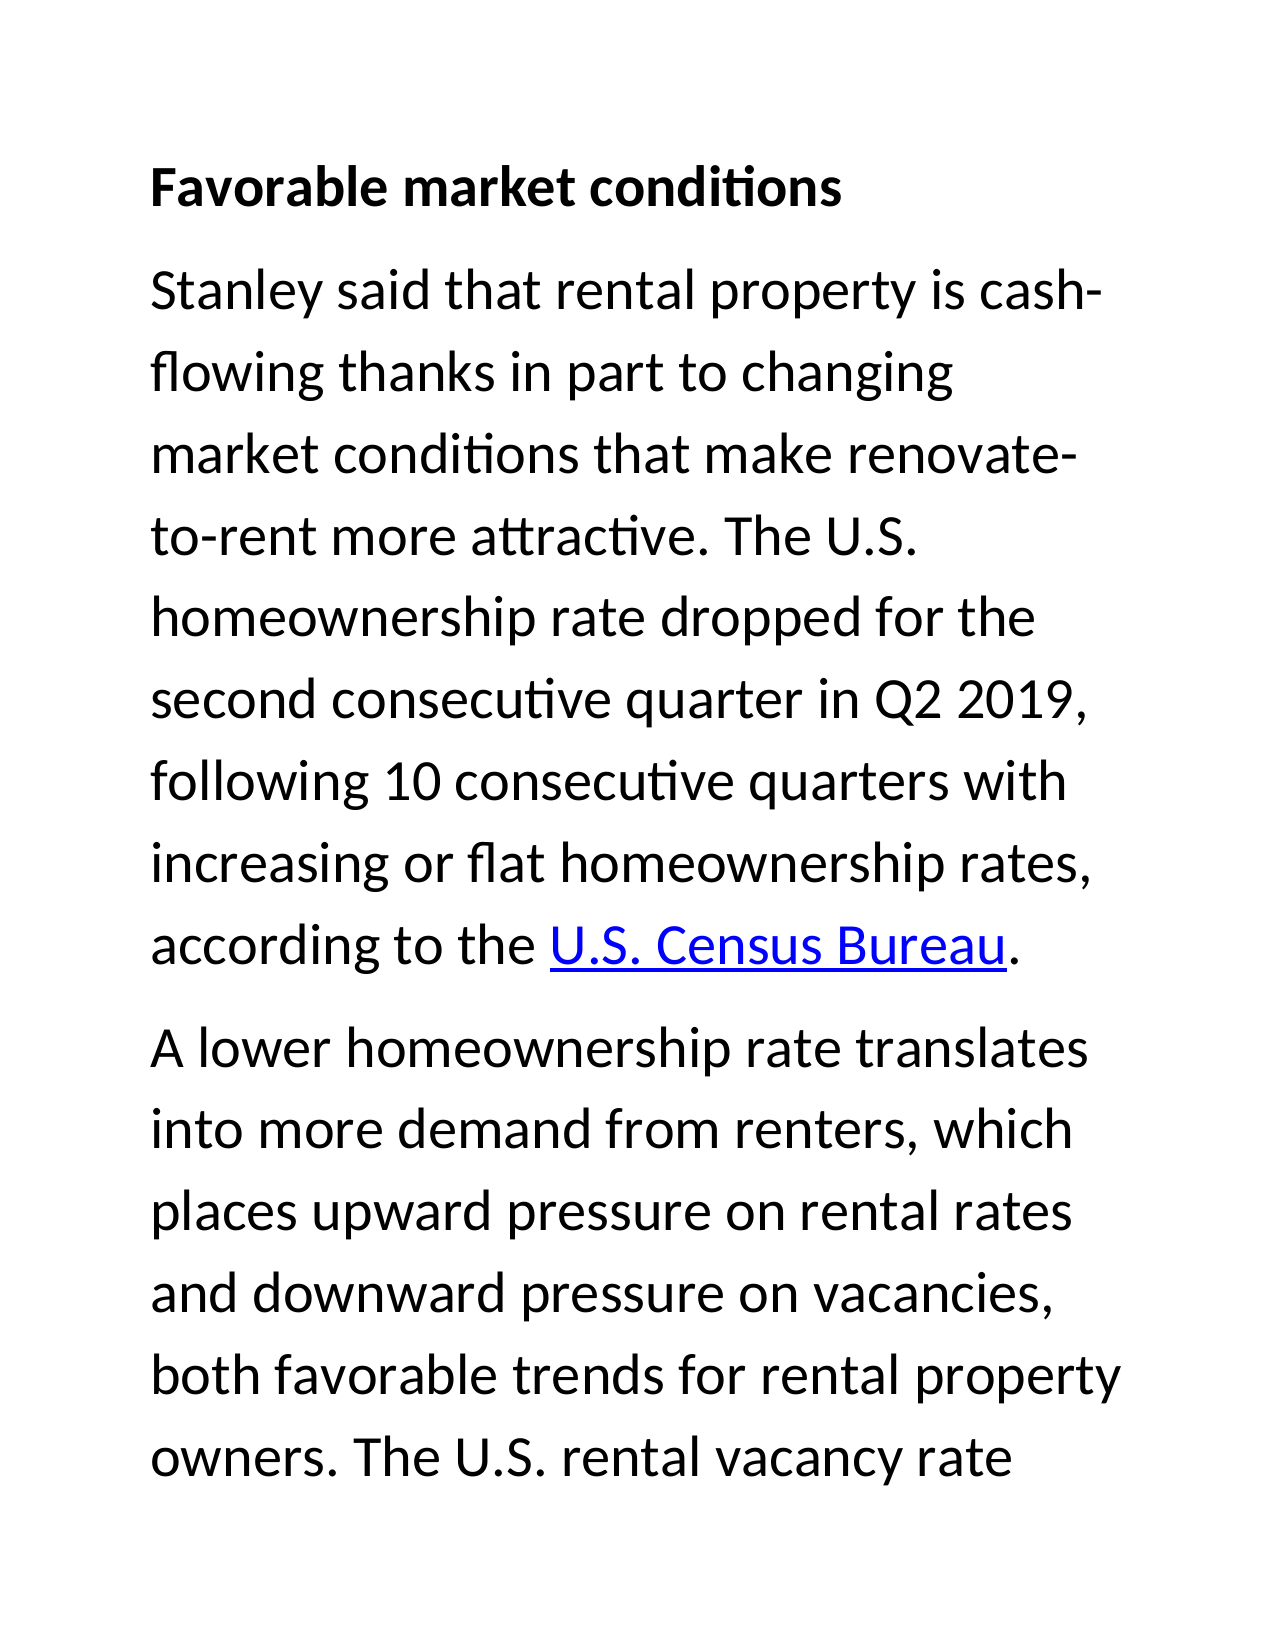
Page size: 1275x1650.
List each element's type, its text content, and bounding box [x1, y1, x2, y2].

text Stanley said that rental property is cash-flowing thanks in part to changing market conditions that make renovate-to-rent more attractive. The U.S. homeownership rate dropped for the second consecutive quarter in Q2 2019, following 10 consecutive quarters with increasing or flat homeownership rates, according to the U.S. Census Bureau. [150, 253, 1125, 979]
text Favorable market conditions [150, 150, 1125, 221]
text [150, 1010, 1125, 1491]
